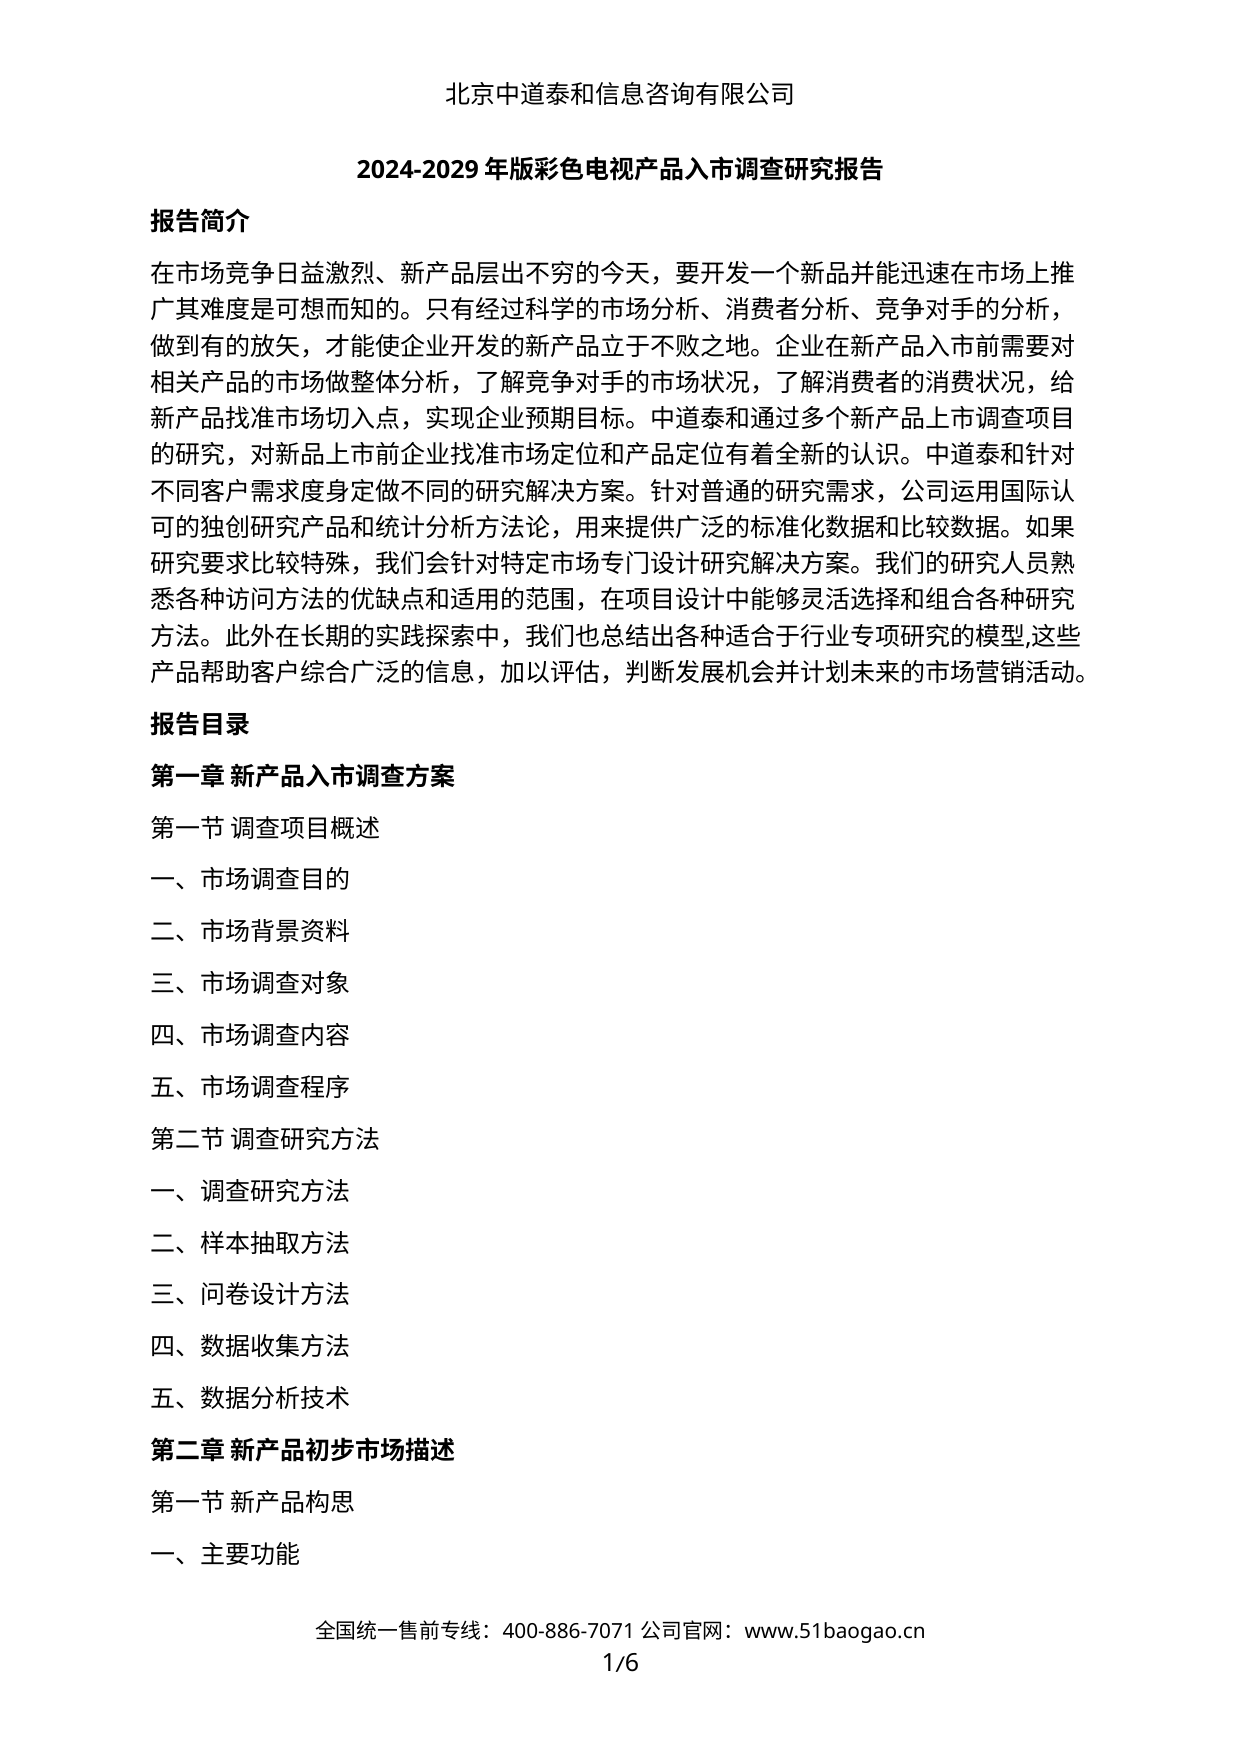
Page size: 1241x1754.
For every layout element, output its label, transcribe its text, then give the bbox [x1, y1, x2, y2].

text 一、市场调查目的 [150, 860, 1090, 896]
text 二、市场背景资料 [150, 912, 1090, 948]
text 第二章 新产品初步市场描述 [150, 1431, 1090, 1467]
text 二、样本抽取方法 [150, 1223, 1090, 1259]
text 2024-2029年版彩色电视产品入市调查研究报告 [150, 150, 1090, 186]
text 五、数据分析技术 [150, 1379, 1090, 1415]
text 五、市场调查程序 [150, 1067, 1090, 1104]
text 第一章 新产品入市调查方案 [150, 756, 1090, 792]
text 报告简介 [150, 202, 1090, 238]
text 报告目录 [150, 704, 1090, 741]
text 三、市场调查对象 [150, 964, 1090, 1000]
text 第二节 调查研究方法 [150, 1119, 1090, 1156]
text 第一节 新产品构思 [150, 1482, 1090, 1519]
text 四、数据收集方法 [150, 1327, 1090, 1363]
text 第一节 调查项目概述 [150, 808, 1090, 844]
text 一、主要功能 [150, 1534, 1090, 1571]
text 在市场竞争日益激烈、新产品层出不穷的今天，要开发一个新品并能迅速在市场上推广其难度是可想而知的。只有经过科学的市场分析、消费者分析、竞争对手的分析，做到有的放矢，才能使企业开发的新产品立于不败之地。企业在新产品入市前需要对相关产品的市场做整体分析，了解竞争对手的市场状况，了解消费者的消费状况，给新产品找准市场切入点，实现企业预期目标。中道泰和通过多个新产品上市调查项目的研究，对新品上市前企业找准市场定位和产品定位有着全新的认识。中道泰和针对不同客户需求度身定做不同的研究解决方案。针对普通的研究需求，公司运用国际认可的独创研究产品和统计分析方法论，用来提供广泛的标准化数据和比较数据。如果研究要求比较特殊，我们会针对特定市场专门设计研究解决方案。我们的研究人员熟悉各种访问方法的优缺点和适用的范围，在项目设计中能够灵活选择和组合各种研究方法。此外在长期的实践探索中，我们也总结出各种适合于行业专项研究的模型,这些产品帮助客户综合广泛的信息，加以评估，判断发展机会并计划未来的市场营销活动。 [150, 254, 1090, 689]
text 三、问卷设计方法 [150, 1275, 1090, 1311]
text 一、调查研究方法 [150, 1171, 1090, 1207]
text 四、市场调查内容 [150, 1016, 1090, 1052]
